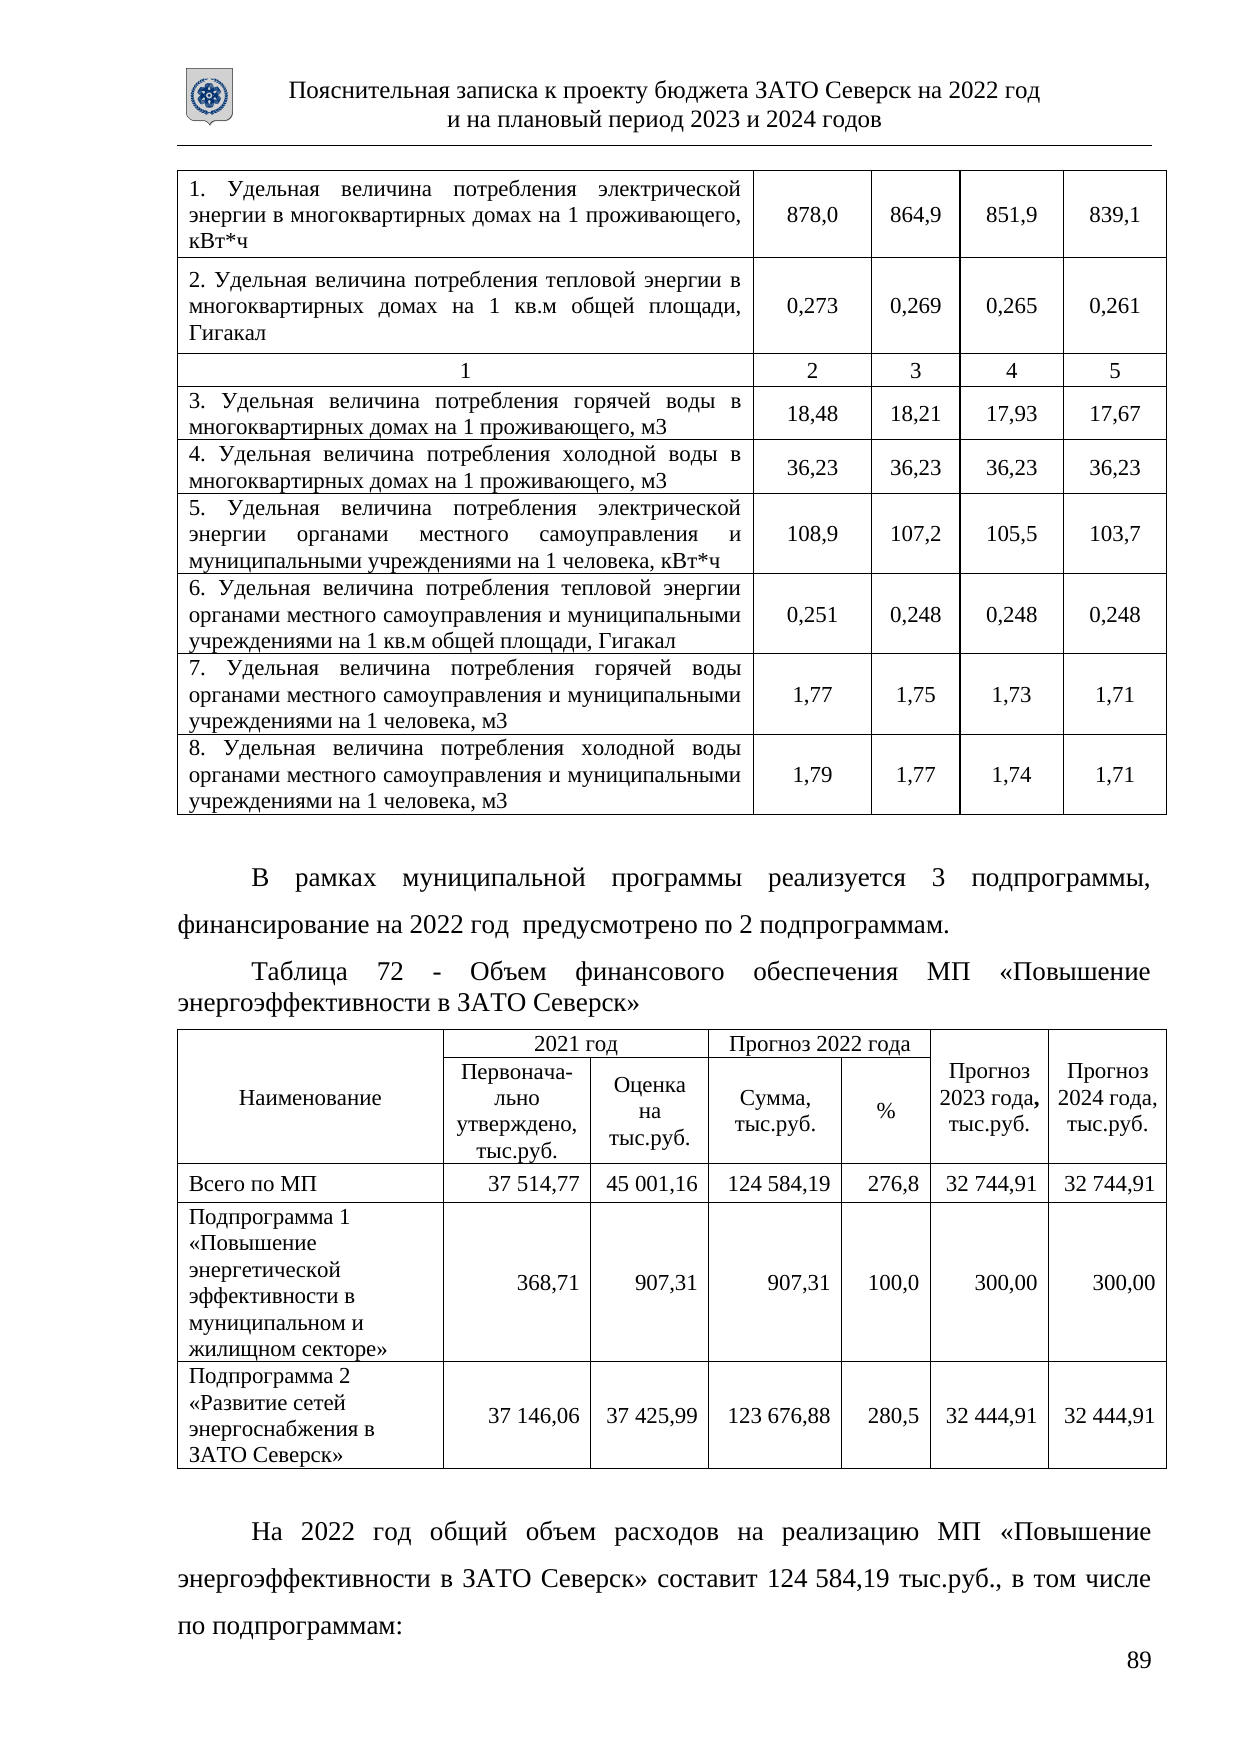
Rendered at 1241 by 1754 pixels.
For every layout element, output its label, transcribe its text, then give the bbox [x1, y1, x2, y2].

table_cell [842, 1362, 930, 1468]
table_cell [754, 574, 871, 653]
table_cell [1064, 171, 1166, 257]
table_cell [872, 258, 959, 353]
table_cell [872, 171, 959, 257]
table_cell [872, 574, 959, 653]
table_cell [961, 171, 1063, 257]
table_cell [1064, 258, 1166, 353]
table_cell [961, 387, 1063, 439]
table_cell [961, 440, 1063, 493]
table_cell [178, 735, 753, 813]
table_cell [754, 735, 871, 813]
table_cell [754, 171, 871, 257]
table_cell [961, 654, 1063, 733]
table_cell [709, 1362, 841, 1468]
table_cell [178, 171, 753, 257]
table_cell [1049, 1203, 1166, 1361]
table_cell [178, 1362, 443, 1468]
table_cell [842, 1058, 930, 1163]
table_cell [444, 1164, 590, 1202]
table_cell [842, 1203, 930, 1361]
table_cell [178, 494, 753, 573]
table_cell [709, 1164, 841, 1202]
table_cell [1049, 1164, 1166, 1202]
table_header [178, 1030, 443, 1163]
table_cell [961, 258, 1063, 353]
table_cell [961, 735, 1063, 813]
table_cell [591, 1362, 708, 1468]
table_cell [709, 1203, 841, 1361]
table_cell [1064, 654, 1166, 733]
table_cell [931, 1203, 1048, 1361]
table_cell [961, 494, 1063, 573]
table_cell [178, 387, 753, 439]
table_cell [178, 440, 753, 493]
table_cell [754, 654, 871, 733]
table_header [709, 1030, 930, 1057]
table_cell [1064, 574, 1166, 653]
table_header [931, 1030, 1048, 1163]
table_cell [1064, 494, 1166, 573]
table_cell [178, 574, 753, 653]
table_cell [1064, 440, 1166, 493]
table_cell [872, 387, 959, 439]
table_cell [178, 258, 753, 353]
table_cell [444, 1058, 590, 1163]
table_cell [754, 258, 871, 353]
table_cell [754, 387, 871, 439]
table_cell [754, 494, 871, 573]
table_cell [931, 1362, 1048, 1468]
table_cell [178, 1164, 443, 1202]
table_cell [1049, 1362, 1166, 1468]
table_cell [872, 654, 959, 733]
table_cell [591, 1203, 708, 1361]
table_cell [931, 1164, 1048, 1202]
picture [186, 68, 233, 126]
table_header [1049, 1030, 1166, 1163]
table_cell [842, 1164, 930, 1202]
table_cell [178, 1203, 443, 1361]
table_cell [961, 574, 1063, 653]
text На 2022 год общий объем расходов на реализацию МП «Повышение энергоэффективности в ЗАТО Северск» составит 124 584,19 тыс.руб., в том числе по подпрограммам: [177, 1515, 1152, 1640]
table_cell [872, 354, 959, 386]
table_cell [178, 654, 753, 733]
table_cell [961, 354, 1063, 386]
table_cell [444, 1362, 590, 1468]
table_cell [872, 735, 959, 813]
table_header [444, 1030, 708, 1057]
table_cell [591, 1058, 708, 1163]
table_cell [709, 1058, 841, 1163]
text В рамках муниципальной программы реализуется 3 подпрограммы, финансирование на 2022 год предусмотрено по 2 подпрограммам. [177, 861, 1152, 939]
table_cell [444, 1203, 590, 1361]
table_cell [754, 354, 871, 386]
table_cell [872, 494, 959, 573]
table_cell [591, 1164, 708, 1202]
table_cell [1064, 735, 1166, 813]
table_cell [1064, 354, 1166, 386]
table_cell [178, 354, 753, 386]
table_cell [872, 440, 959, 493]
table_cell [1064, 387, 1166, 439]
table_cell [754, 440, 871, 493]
text Таблица 72 - Объем финансового обеспечения МП «Повышение энергоэффективности в ЗАТО Северск» [177, 954, 1152, 1017]
